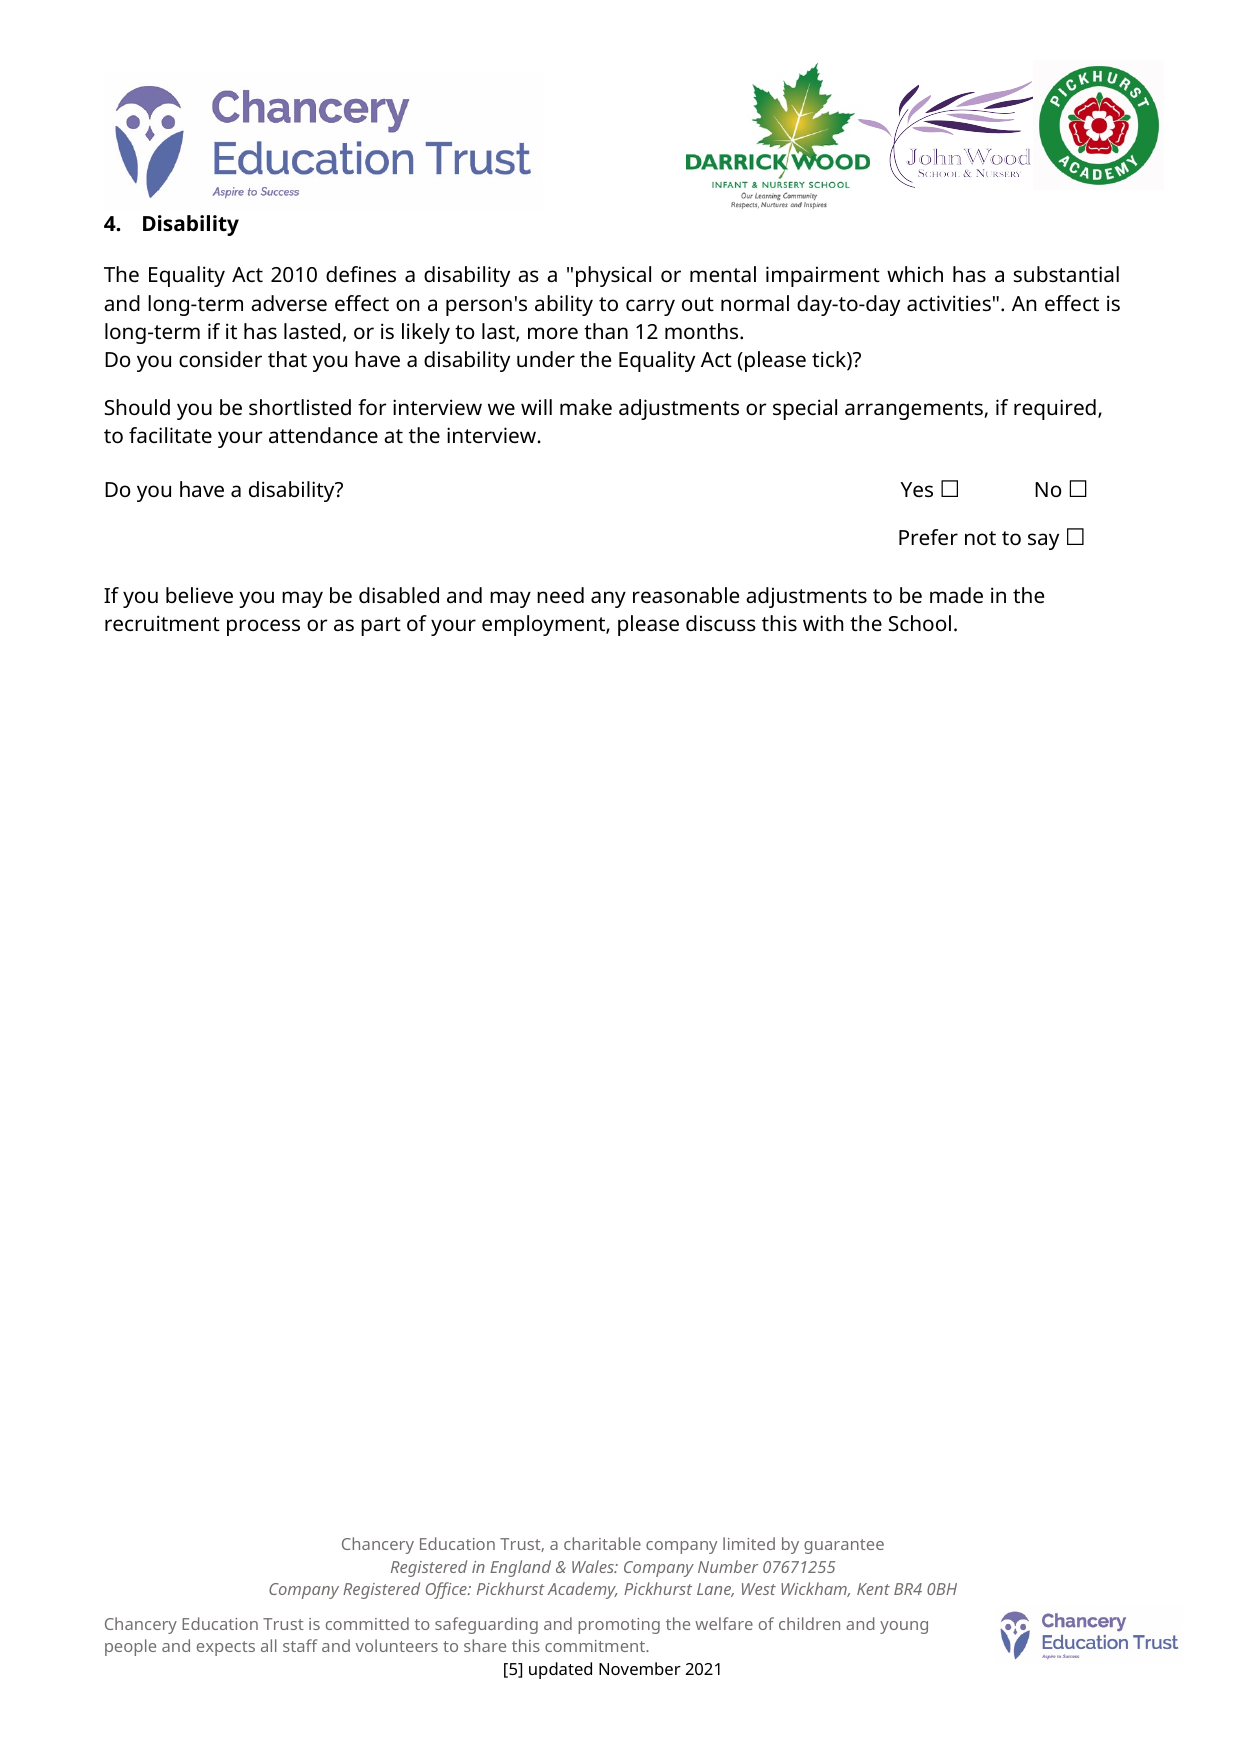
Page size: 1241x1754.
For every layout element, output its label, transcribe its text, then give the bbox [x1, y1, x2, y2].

picture [995, 1606, 1183, 1664]
text Prefer not to say ☐ [853, 521, 1122, 552]
picture [103, 73, 543, 210]
text Should you be shortlisted for interview we will make adjustments or special arrangements, if required, to facilitate your attendance at the interview. [103, 393, 1122, 450]
text If you believe you may be disabled and may need any reasonable adjustments to be made in the recruitment process or as part of your employment, please discuss this with the School. [103, 581, 1122, 638]
text Do you have a disability? Yes ☐ No ☐ [103, 473, 1122, 504]
text The Equality Act 2010 defines a disability as a "physical or mental impairment which has a substantial and long-term adverse effect on a person's ability to carry out normal day-to-day activities". An effect is long-term if it has lasted, or is likely to last, more than 12 months. [103, 260, 1122, 346]
list Disability [103, 209, 1122, 238]
text Do you consider that you have a disability under the Equality Act (please tick)? [103, 346, 1122, 374]
picture [686, 60, 1164, 209]
